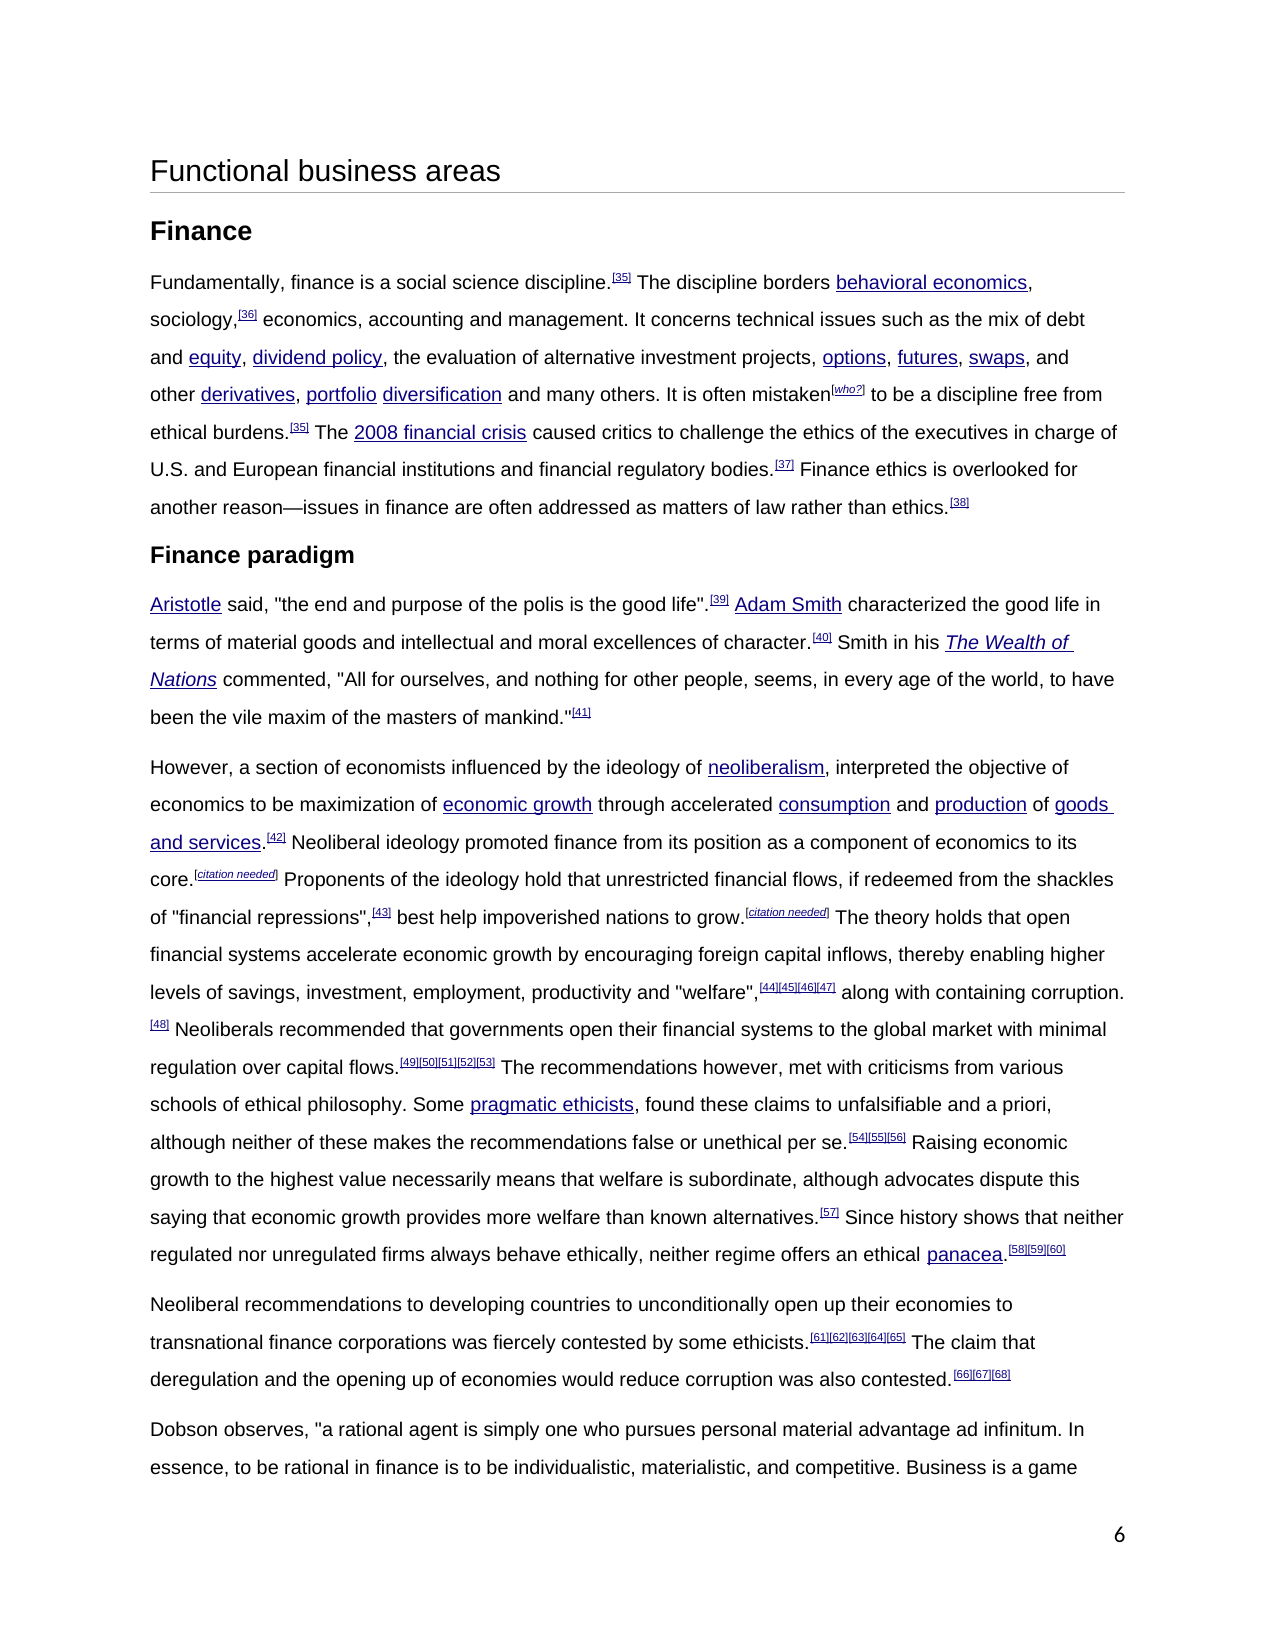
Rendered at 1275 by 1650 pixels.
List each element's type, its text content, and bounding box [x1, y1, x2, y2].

text Aristotle said, "the end and purpose of the polis is the good life".[39] Adam Smith characterized the good life in terms of material goods and intellectual and moral excellences of character.[40] Smith in his The Wealth of Nations commented, "All for ourselves, and nothing for other people, seems, in every age of the world, to have been the vile maxim of the masters of mankind."[41] [150, 578, 1125, 728]
text Functional business areas [150, 150, 1125, 192]
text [150, 1403, 1125, 1478]
text However, a section of economists influenced by the ideology of neoliberalism, interpreted the objective of economics to be maximization of economic growth through accelerated consumption and production of goods and services.[42] Neoliberal ideology promoted finance from its position as a component of economics to its core.[citation needed] Proponents of the ideology hold that unrestricted financial flows, if redeemed from the shackles of "financial repressions",[43] best help impoverished nations to grow.[citation needed] The theory holds that open financial systems accelerate economic growth by encouraging foreign capital inﬂows, thereby enabling higher levels of savings, investment, employment, productivity and "welfare",[44][45][46][47] along with containing corruption.[48] Neoliberals recommended that governments open their financial systems to the global market with minimal regulation over capital flows.[49][50][51][52][53] The recommendations however, met with criticisms from various schools of ethical philosophy. Some pragmatic ethicists, found these claims to unfalsifiable and a priori, although neither of these makes the recommendations false or unethical per se.[54][55][56] Raising economic growth to the highest value necessarily means that welfare is subordinate, although advocates dispute this saying that economic growth provides more welfare than known alternatives.[57] Since history shows that neither regulated nor unregulated firms always behave ethically, neither regime offers an ethical panacea.[58][59][60] [150, 741, 1125, 1266]
text Finance [150, 208, 1125, 246]
text Finance paradigm [150, 531, 1125, 568]
text Neoliberal recommendations to developing countries to unconditionally open up their economies to transnational finance corporations was fiercely contested by some ethicists.[61][62][63][64][65] The claim that deregulation and the opening up of economies would reduce corruption was also contested.[66][67][68] [150, 1278, 1125, 1391]
text Fundamentally, finance is a social science discipline.[35] The discipline borders behavioral economics, sociology,[36] economics, accounting and management. It concerns technical issues such as the mix of debt and equity, dividend policy, the evaluation of alternative investment projects, options, futures, swaps, and other derivatives, portfolio diversification and many others. It is often mistaken[who?] to be a discipline free from ethical burdens.[35] The 2008 financial crisis caused critics to challenge the ethics of the executives in charge of U.S. and European financial institutions and financial regulatory bodies.[37] Finance ethics is overlooked for another reason—issues in finance are often addressed as matters of law rather than ethics.[38] [150, 256, 1125, 518]
